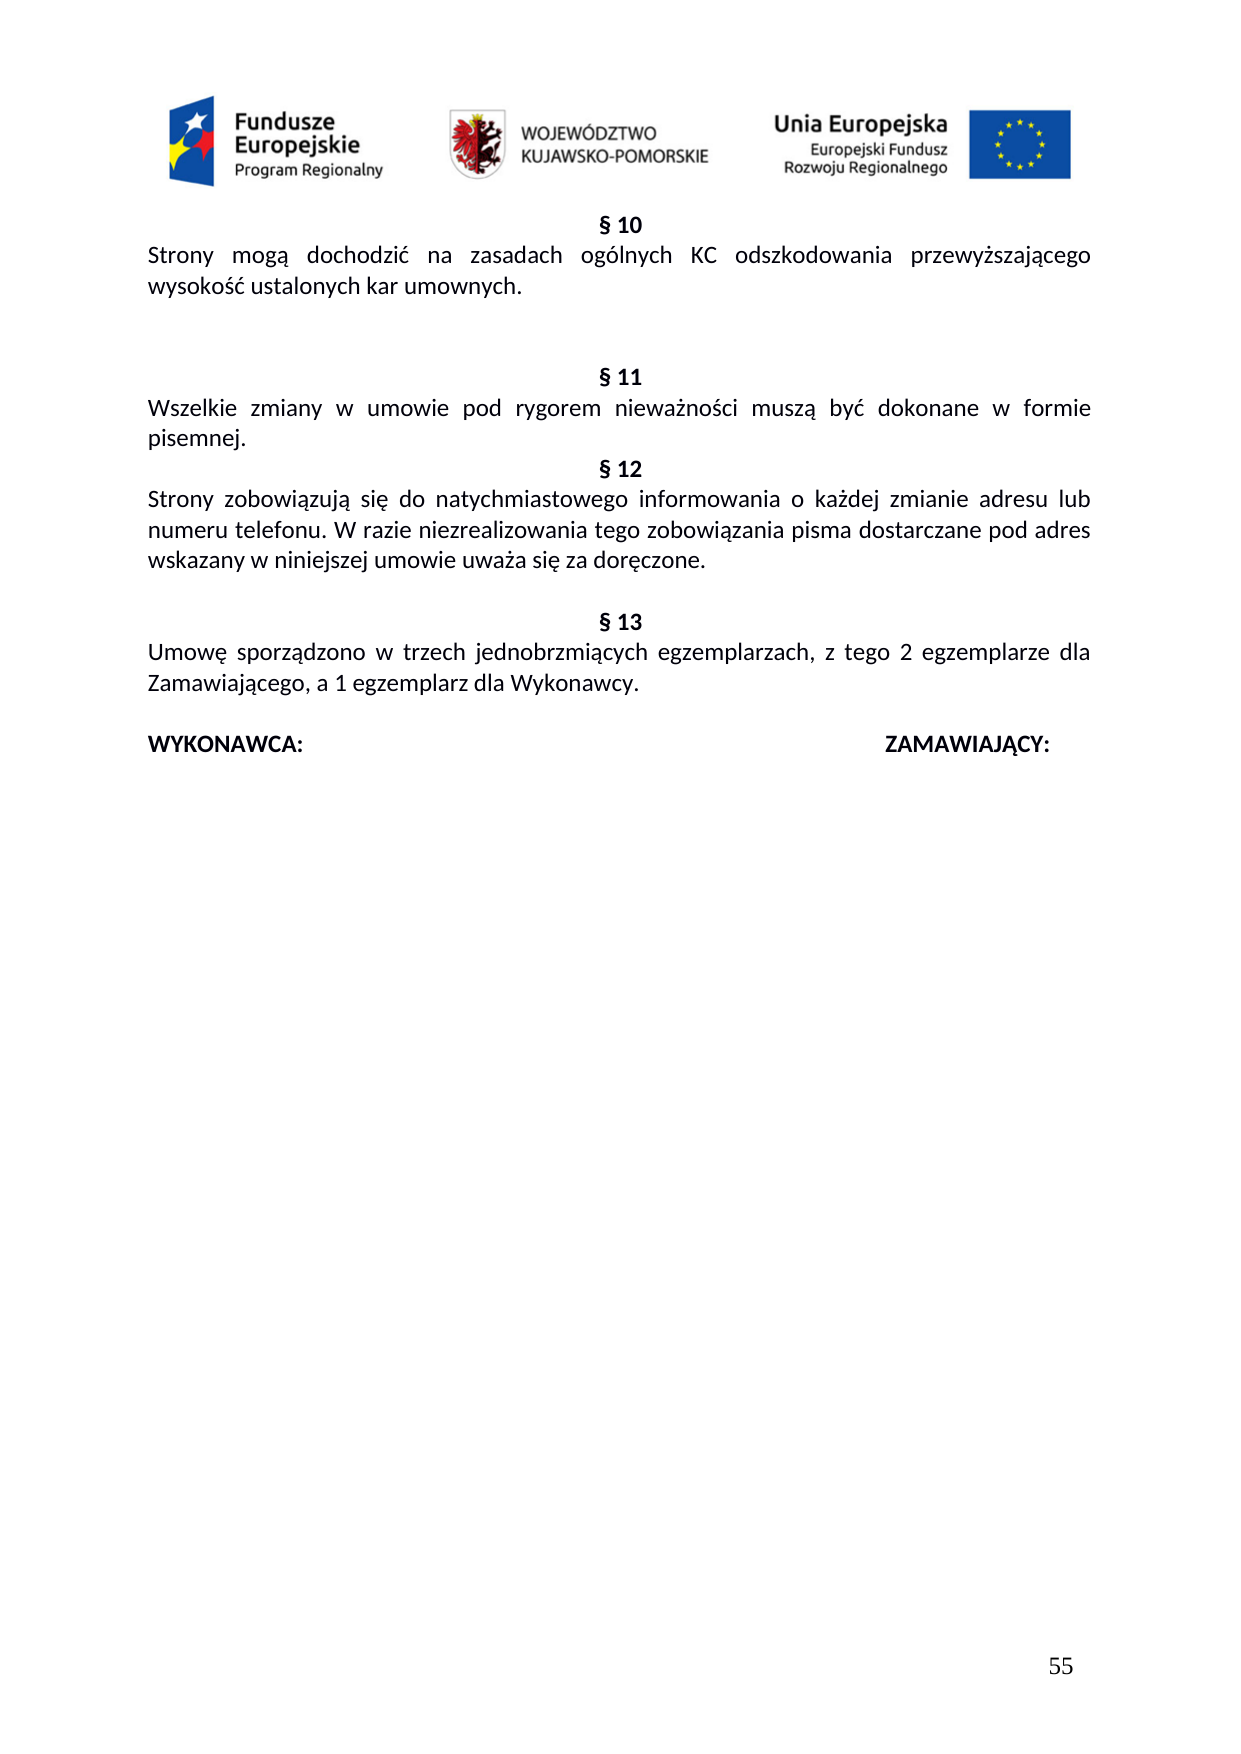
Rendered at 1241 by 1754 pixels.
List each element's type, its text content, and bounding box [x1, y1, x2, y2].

text § 12 [148, 453, 1092, 483]
text Strony mogą dochodzić na zasadach ogólnych KC odszkodowania przewyższającego wysokość ustalonych kar umownych. [148, 239, 1092, 300]
text § 13 [148, 606, 1092, 636]
text § 10 [148, 209, 1092, 239]
text Wszelkie zmiany w umowie pod rygorem nieważności muszą być dokonane w formie pisemnej. [148, 392, 1092, 453]
text § 11 [148, 361, 1092, 392]
picture [147, 73, 1093, 209]
text WYKONAWCA: ZAMAWIAJĄCY: [148, 728, 1092, 758]
text Umowę sporządzono w trzech jednobrzmiących egzemplarzach, z tego 2 egzemplarze dla Zamawiającego, a 1 egzemplarz dla Wykonawcy. [148, 636, 1092, 697]
text Strony zobowiązują się do natychmiastowego informowania o każdej zmianie adresu lub numeru telefonu. W razie niezrealizowania tego zobowiązania pisma dostarczane pod adres wskazany w niniejszej umowie uważa się za doręczone. [148, 483, 1092, 575]
